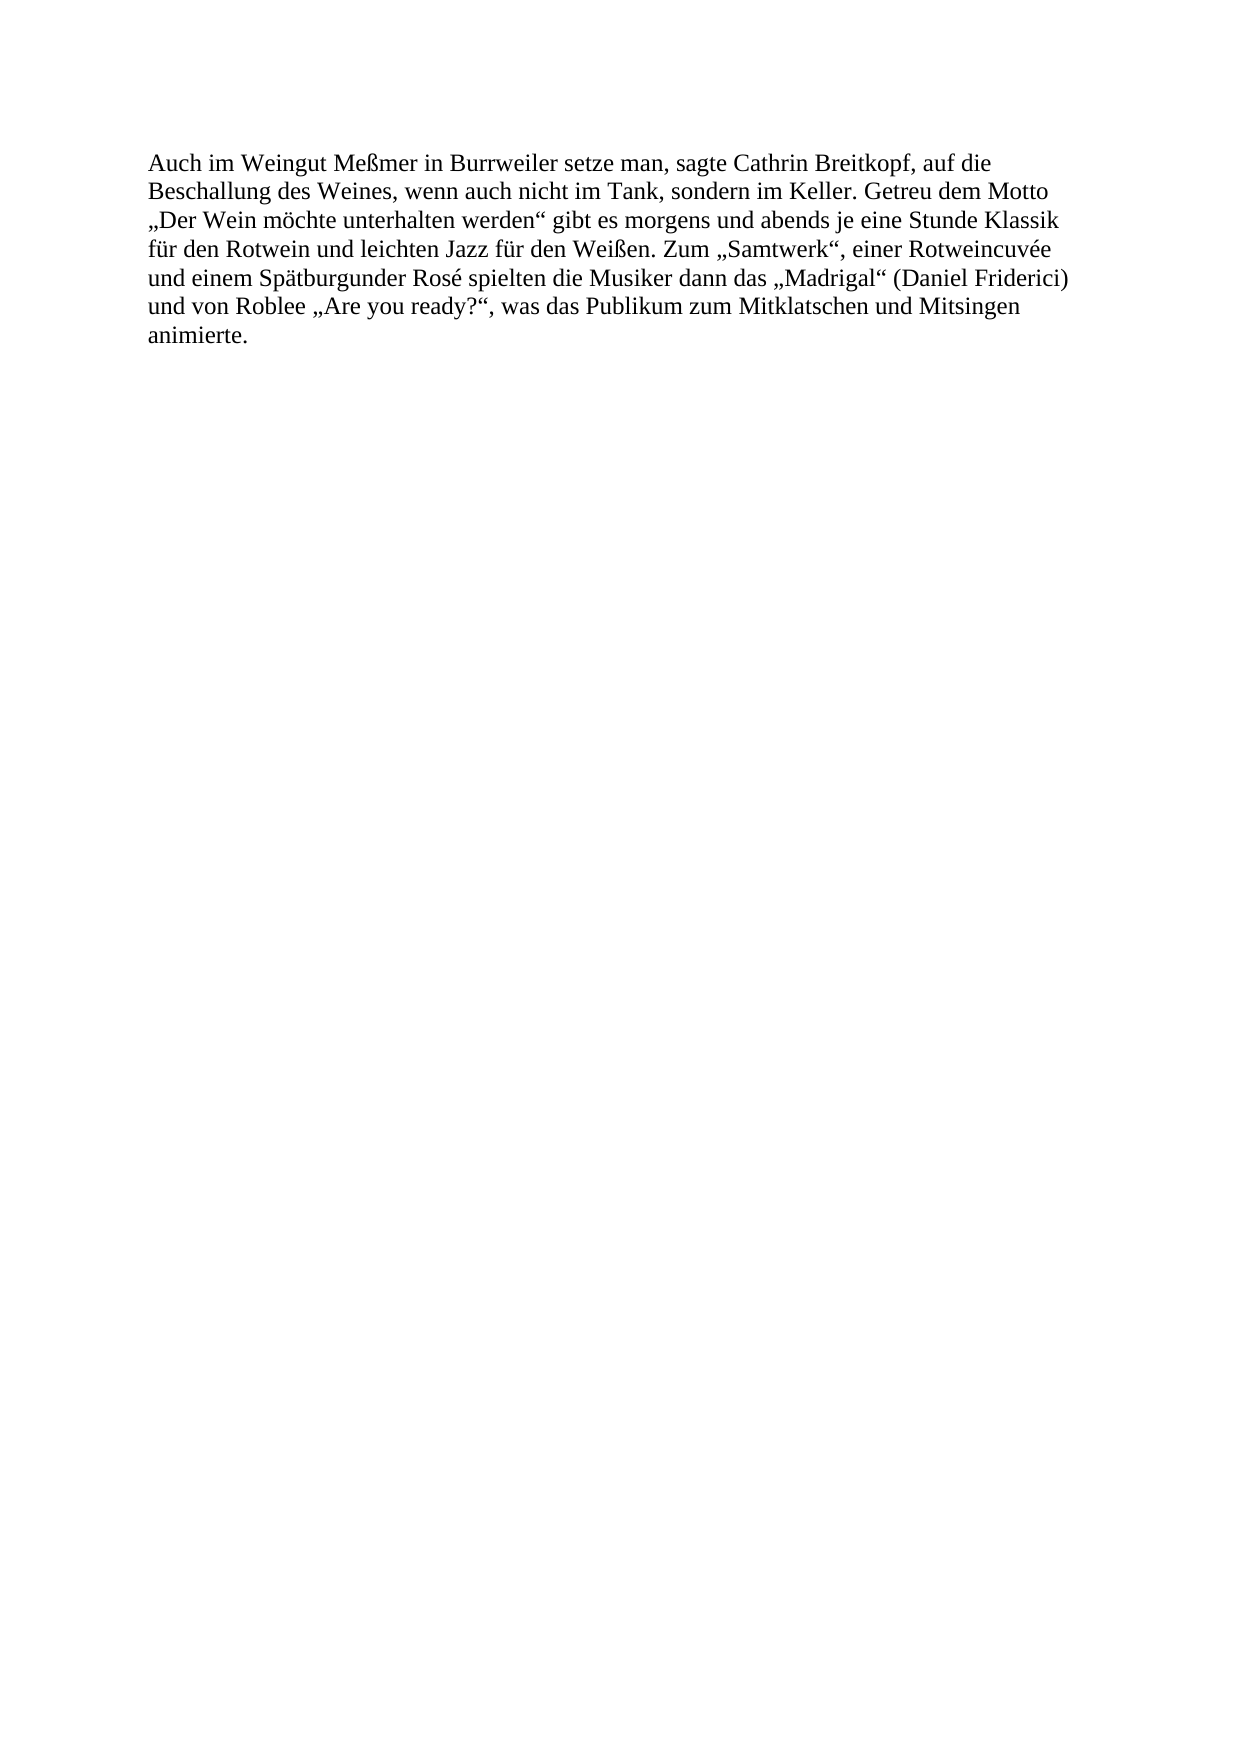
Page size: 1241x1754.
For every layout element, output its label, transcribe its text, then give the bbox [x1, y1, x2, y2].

text Auch im Weingut Meßmer in Burrweiler setze man, sagte Cathrin Breitkopf, auf die Beschallung des Weines, wenn auch nicht im Tank, sondern im Keller. Getreu dem Motto „Der Wein möchte unterhalten werden“ gibt es morgens und abends je eine Stunde Klassik für den Rotwein und leichten Jazz für den Weißen. Zum „Samtwerk“, einer Rotweincuvée und einem Spätburgunder Rosé spielten die Musiker dann das „Madrigal“ (Daniel Friderici) und von Roblee „Are you ready?“, was das Publikum zum Mitklatschen und Mitsingen animierte. [148, 148, 1093, 349]
